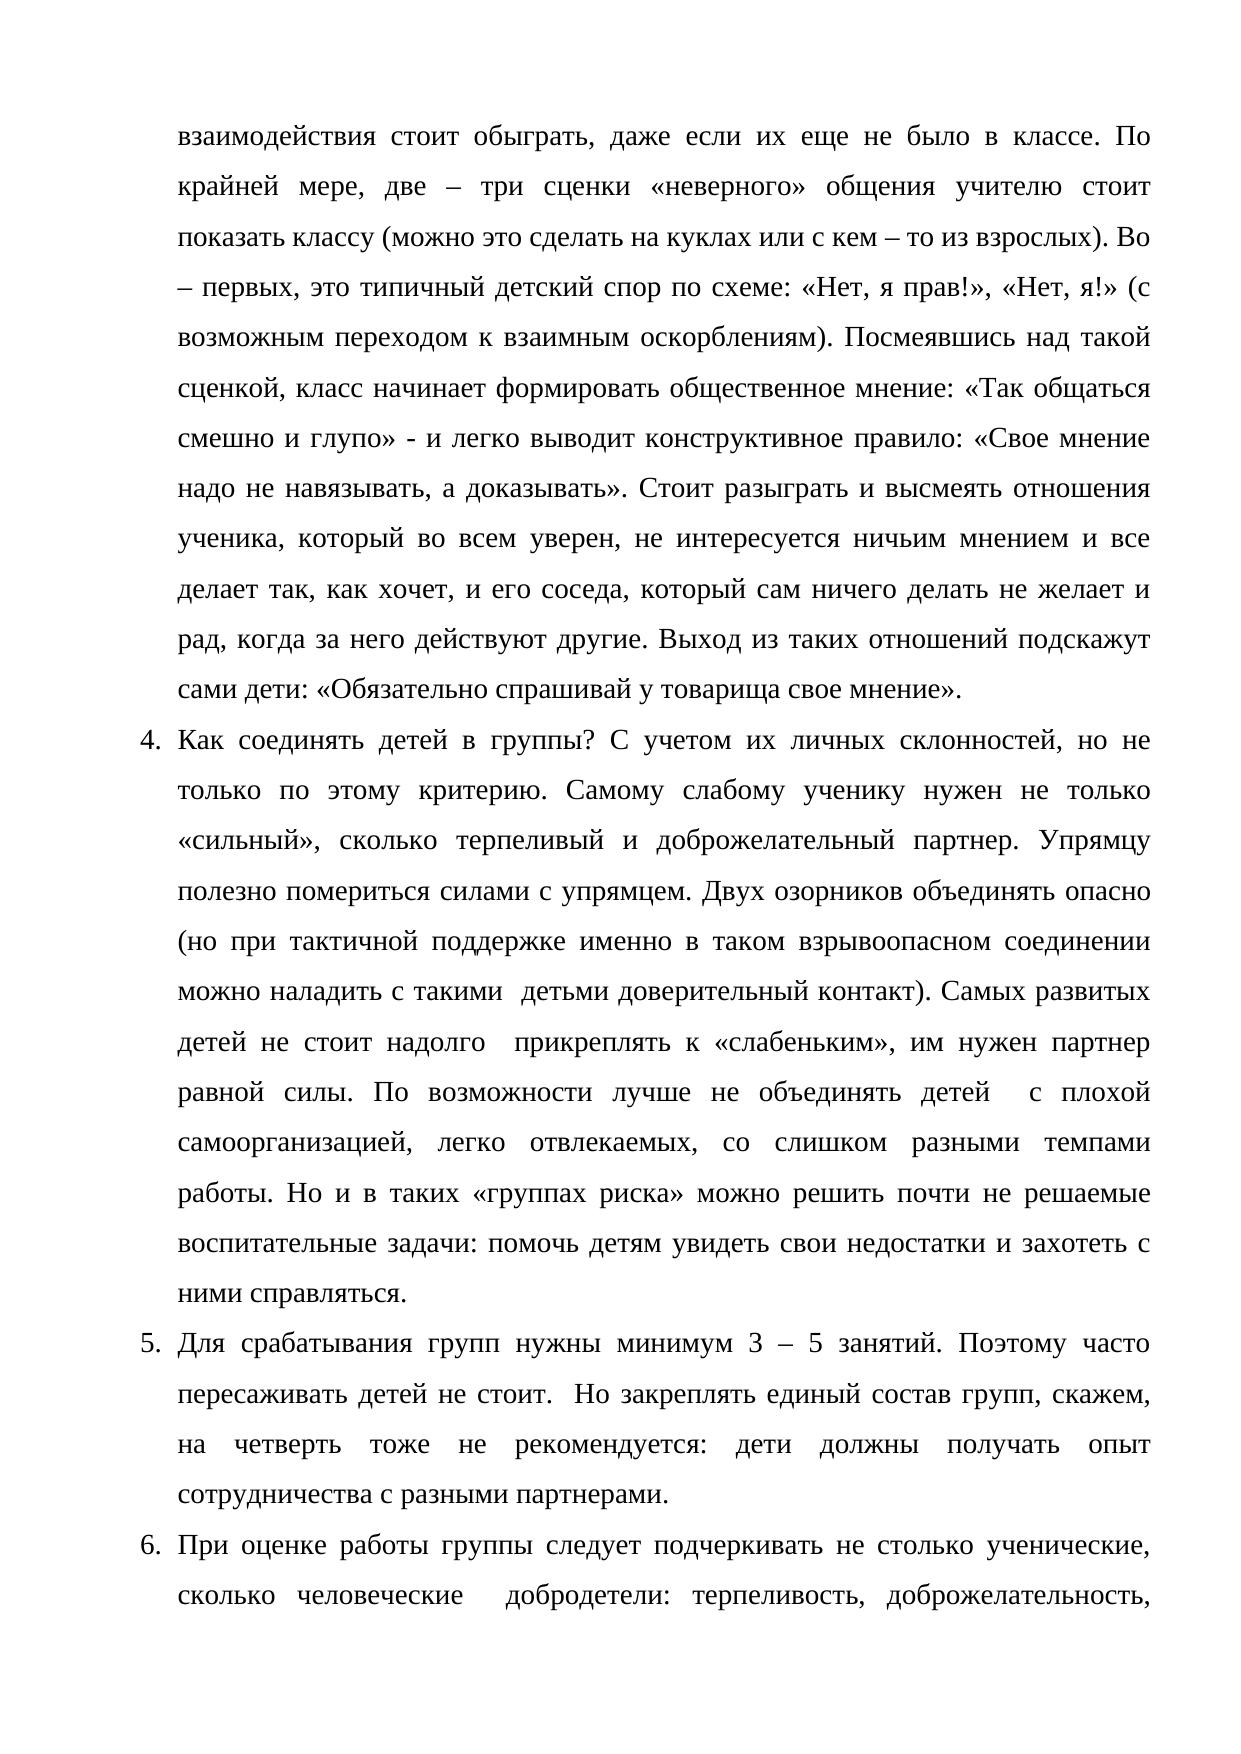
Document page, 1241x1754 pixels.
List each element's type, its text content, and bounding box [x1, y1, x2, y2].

list Как соединять детей в группы? С учетом их личных склонностей, но не только по этому критерию. Самому слабому ученику нужен не только «сильный», сколько терпеливый и доброжелательный партнер. Упрямцу полезно помериться силами с упрямцем. Двух озорников объединять опасно (но при тактичной поддержке именно в таком взрывоопасном соединении можно наладить с такими детьми доверительный контакт). Самых развитых детей не стоит надолго прикреплять к «слабеньким», им нужен партнер равной силы. По возможности лучше не объединять детей с плохой самоорганизацией, легко отвлекаемых, со слишком разными темпами работы. Но и в таких «группах риска» можно решить почти не решаемые воспитательные задачи: помочь детям увидеть свои недостатки и захотеть с ними справляться. [140, 722, 1152, 1309]
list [140, 118, 1152, 705]
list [140, 1527, 1152, 1611]
list Для срабатывания групп нужны минимум 3 – 5 занятий. Поэтому часто пересаживать детей не стоит. Но закреплять единый состав групп, скажем, на четверть тоже не рекомендуется: дети должны получать опыт сотрудничества с разными партнерами. [140, 1326, 1152, 1510]
